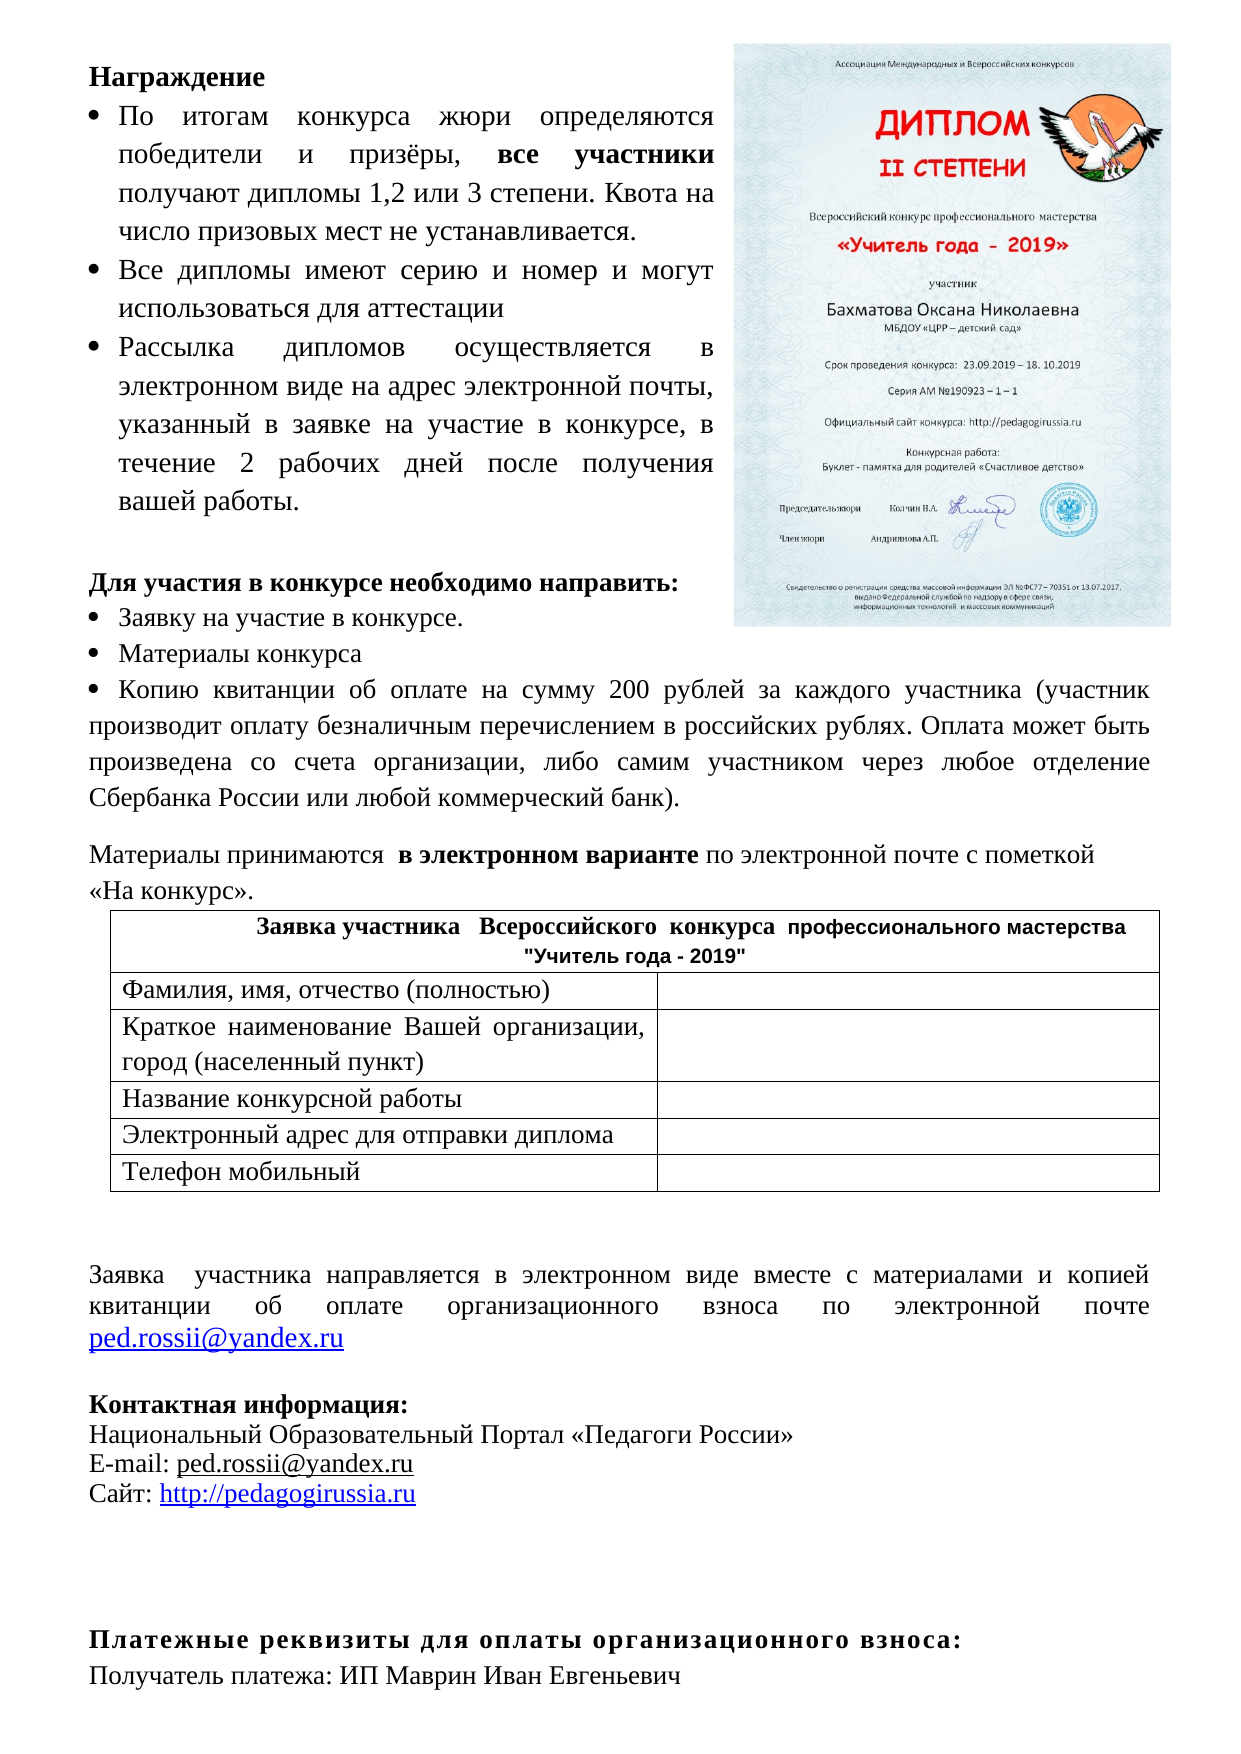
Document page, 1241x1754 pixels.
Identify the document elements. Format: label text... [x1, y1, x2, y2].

table_cell [658, 1010, 1159, 1081]
picture [733, 43, 1172, 627]
table_cell [658, 1082, 1159, 1117]
text «На конкурс». [88, 874, 1152, 905]
table_cell Краткое наименование Вашей организации, город (населенный пункт) [111, 1010, 657, 1081]
table_cell Название конкурсной работы [111, 1082, 657, 1117]
table_cell Электронный адрес для отправки диплома [111, 1119, 657, 1154]
text Заявка участника направляется в электронном виде вместе с материалами и копией квитанции об оплате организационного взноса по электронной почте ped.rossii@yandex.ru [88, 1258, 1152, 1354]
text Контактная информация: [88, 1390, 1152, 1420]
list Заявку на участие в конкурсе. [88, 602, 1152, 633]
text Материалы принимаются в электронном варианте по электронной почте с пометкой [88, 838, 1152, 869]
text Для участия в конкурсе необходимо направить: [88, 566, 733, 597]
table_cell [658, 1155, 1159, 1191]
text Национальный Образовательный Портал «Педагоги России» [88, 1420, 1152, 1449]
table_cell Фамилия, имя, отчество (полностью) [111, 973, 657, 1008]
text Платежные реквизиты для оплаты организационного взноса: [88, 1623, 1152, 1654]
table_cell [658, 973, 1159, 1008]
table_header Заявка участника Всероссийского конкурса профессионального мастерства "Учитель года - 2019" [111, 911, 1159, 972]
list Все дипломы имеют серию и номер и могут использоваться для аттестации [88, 252, 733, 324]
table_cell [658, 1119, 1159, 1154]
list По итогам конкурса жюри определяются победители и призёры, все участники получают дипломы 1,2 или 3 степени. Квота на число призовых мест не устанавливается. [88, 98, 733, 247]
list Рассылка дипломов осуществляется в электронном виде на адрес электронной почты, указанный в заявке на участие в конкурсе, в течение 2 рабочих дней после получения вашей работы. [88, 329, 733, 517]
text Получатель платежа: ИП Маврин Иван Евгеньевич [88, 1659, 1152, 1690]
text Награждение [88, 59, 733, 93]
table_cell Телефон мобильный [111, 1155, 657, 1191]
list Материалы конкурса [88, 637, 1152, 669]
list Копию квитанции об оплате на сумму 200 рублей за каждого участника (участник производит оплату безналичным перечислением в российских рублях. Оплата может быть произведена со счета организации, либо самим участником через любое отделение Сбербанка России или любой коммерческий банк). [88, 673, 1152, 812]
text E-mail: ped.rossii@yandex.ru [88, 1449, 1152, 1479]
text Сайт: http://pedagogirussia.ru [88, 1479, 1152, 1508]
